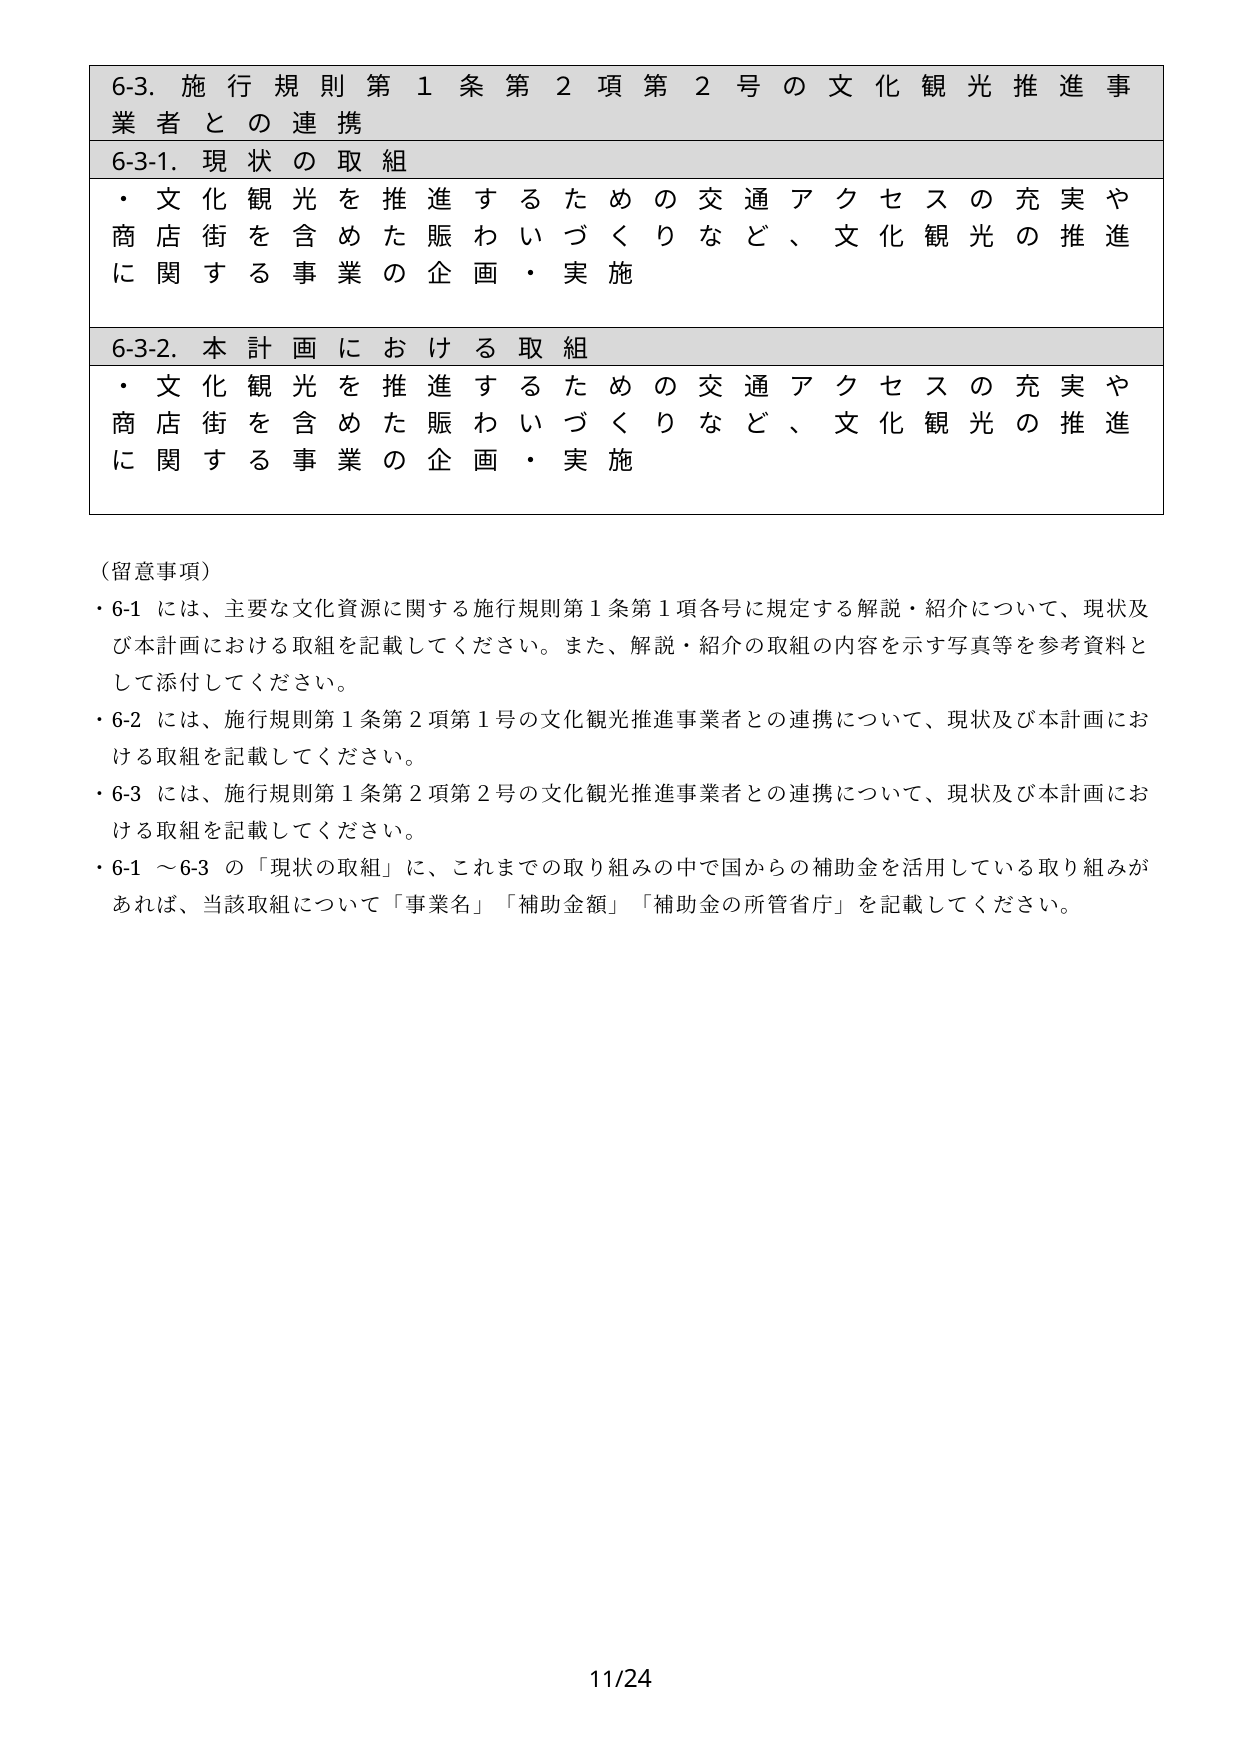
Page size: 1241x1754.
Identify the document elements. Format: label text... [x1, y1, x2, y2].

text ・6-1～6-3の「現状の取組」に、これまでの取り組みの中で国からの補助金を活用している取り組みがあれば、当該取組について「事業名」「補助金額」「補助金の所管省庁」を記載してください。 [89, 848, 1151, 922]
table_cell 6-3-1. 現状の取組 [90, 141, 1163, 178]
table_cell ・文化観光を推進するための交通アクセスの充実や商店街を含めた賑わいづくりなど、文化観光の推進に関する事業の企画・実施 [90, 179, 1163, 327]
text （留意事項） [89, 552, 1151, 589]
table_cell 6-3. 施行規則第１条第２項第２号の文化観光推進事業者との連携 [90, 66, 1163, 140]
text ・6-1には、主要な文化資源に関する施行規則第１条第１項各号に規定する解説・紹介について、現状及び本計画における取組を記載してください。また、解説・紹介の取組の内容を示す写真等を参考資料として添付してください。 [89, 589, 1151, 700]
table_cell ・文化観光を推進するための交通アクセスの充実や商店街を含めた賑わいづくりなど、文化観光の推進に関する事業の企画・実施 [90, 366, 1163, 514]
table_cell 6-3-2. 本計画における取組 [90, 328, 1163, 365]
text ・6-2には、施行規則第１条第２項第１号の文化観光推進事業者との連携について、現状及び本計画における取組を記載してください。 [89, 700, 1151, 774]
text ・6-3には、施行規則第１条第２項第２号の文化観光推進事業者との連携について、現状及び本計画における取組を記載してください。 [89, 774, 1151, 848]
